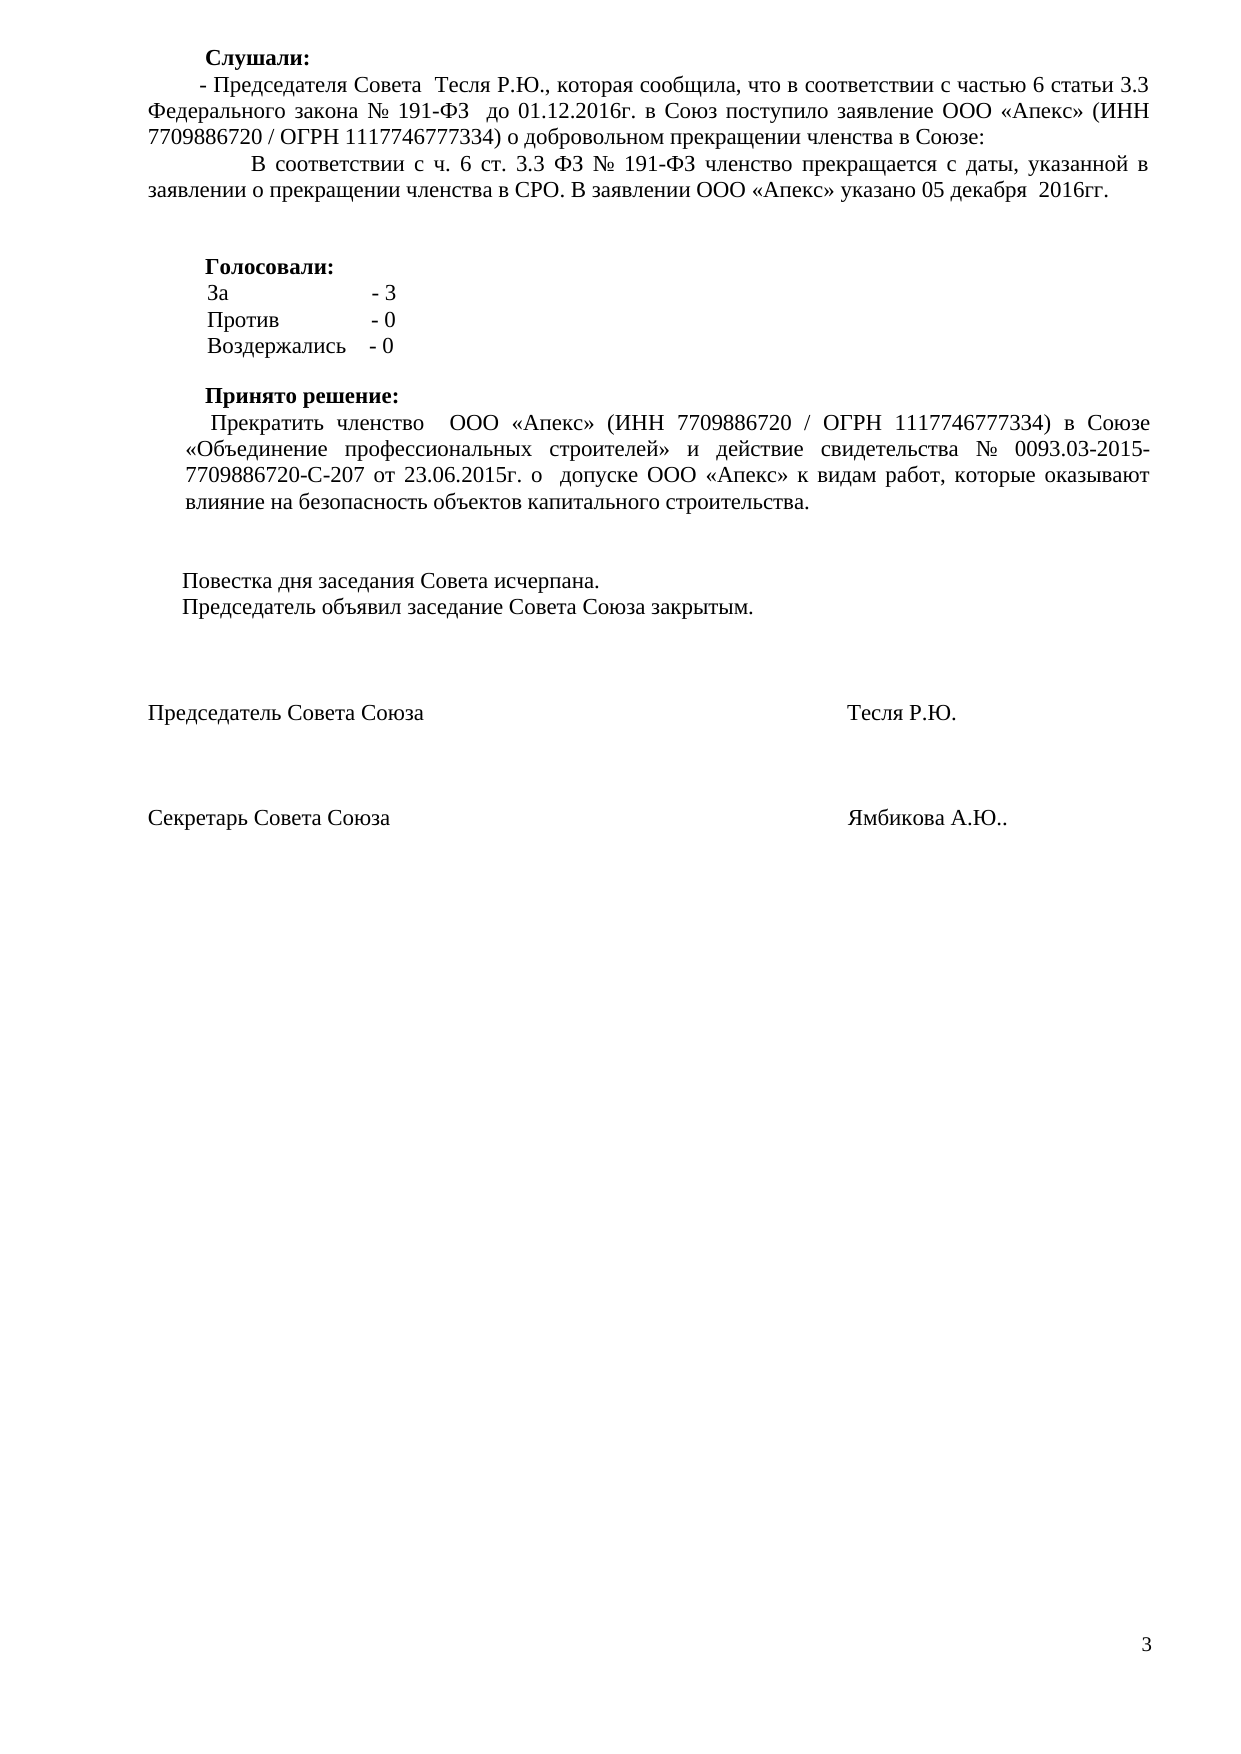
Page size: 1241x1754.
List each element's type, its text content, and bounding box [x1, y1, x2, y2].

text В соответствии с ч. 6 ст. 3.3 ФЗ № 191-ФЗ членство прекращается с даты, указанной в заявлении о прекращении членства в СРО. В заявлении ООО «Апекс» указано 05 декабря 2016гг. [148, 150, 1152, 202]
text Голосовали: [148, 253, 1152, 279]
text Принято решение: [148, 382, 1152, 409]
text Повестка дня заседания Совета исчерпана. [148, 567, 1152, 593]
text - Председателя Совета Тесля Р.Ю., которая сообщила, что в соответствии с частью 6 статьи 3.3 Федерального закона № 191-ФЗ до 01.12.2016г. в Союз поступило заявление ООО «Апекс» (ИНН 7709886720 / ОГРН 1117746777334) о добровольном прекращении членства в Союзе: [148, 71, 1152, 150]
text За - 3 [148, 279, 1152, 306]
text Против - 0 [148, 306, 1152, 332]
text Секретарь Совета Союза Ямбикова А.Ю.. [148, 804, 1152, 830]
list Прекратить членство ООО «Апекс» (ИНН 7709886720 / ОГРН 1117746777334) в Союзе «Объединение профессиональных строителей» и действие свидетельства № 0093.03-2015-7709886720-С-207 от 23.06.2015г. о допуске ООО «Апекс» к видам работ, которые оказывают влияние на безопасность объектов капитального строительства. [185, 409, 1152, 514]
text Слушали: [148, 44, 1152, 71]
text Председатель Совета Союза Тесля Р.Ю. [148, 699, 1152, 725]
text Воздержались - 0 [148, 332, 1152, 358]
text Председатель объявил заседание Совета Союза закрытым. [148, 593, 1152, 619]
